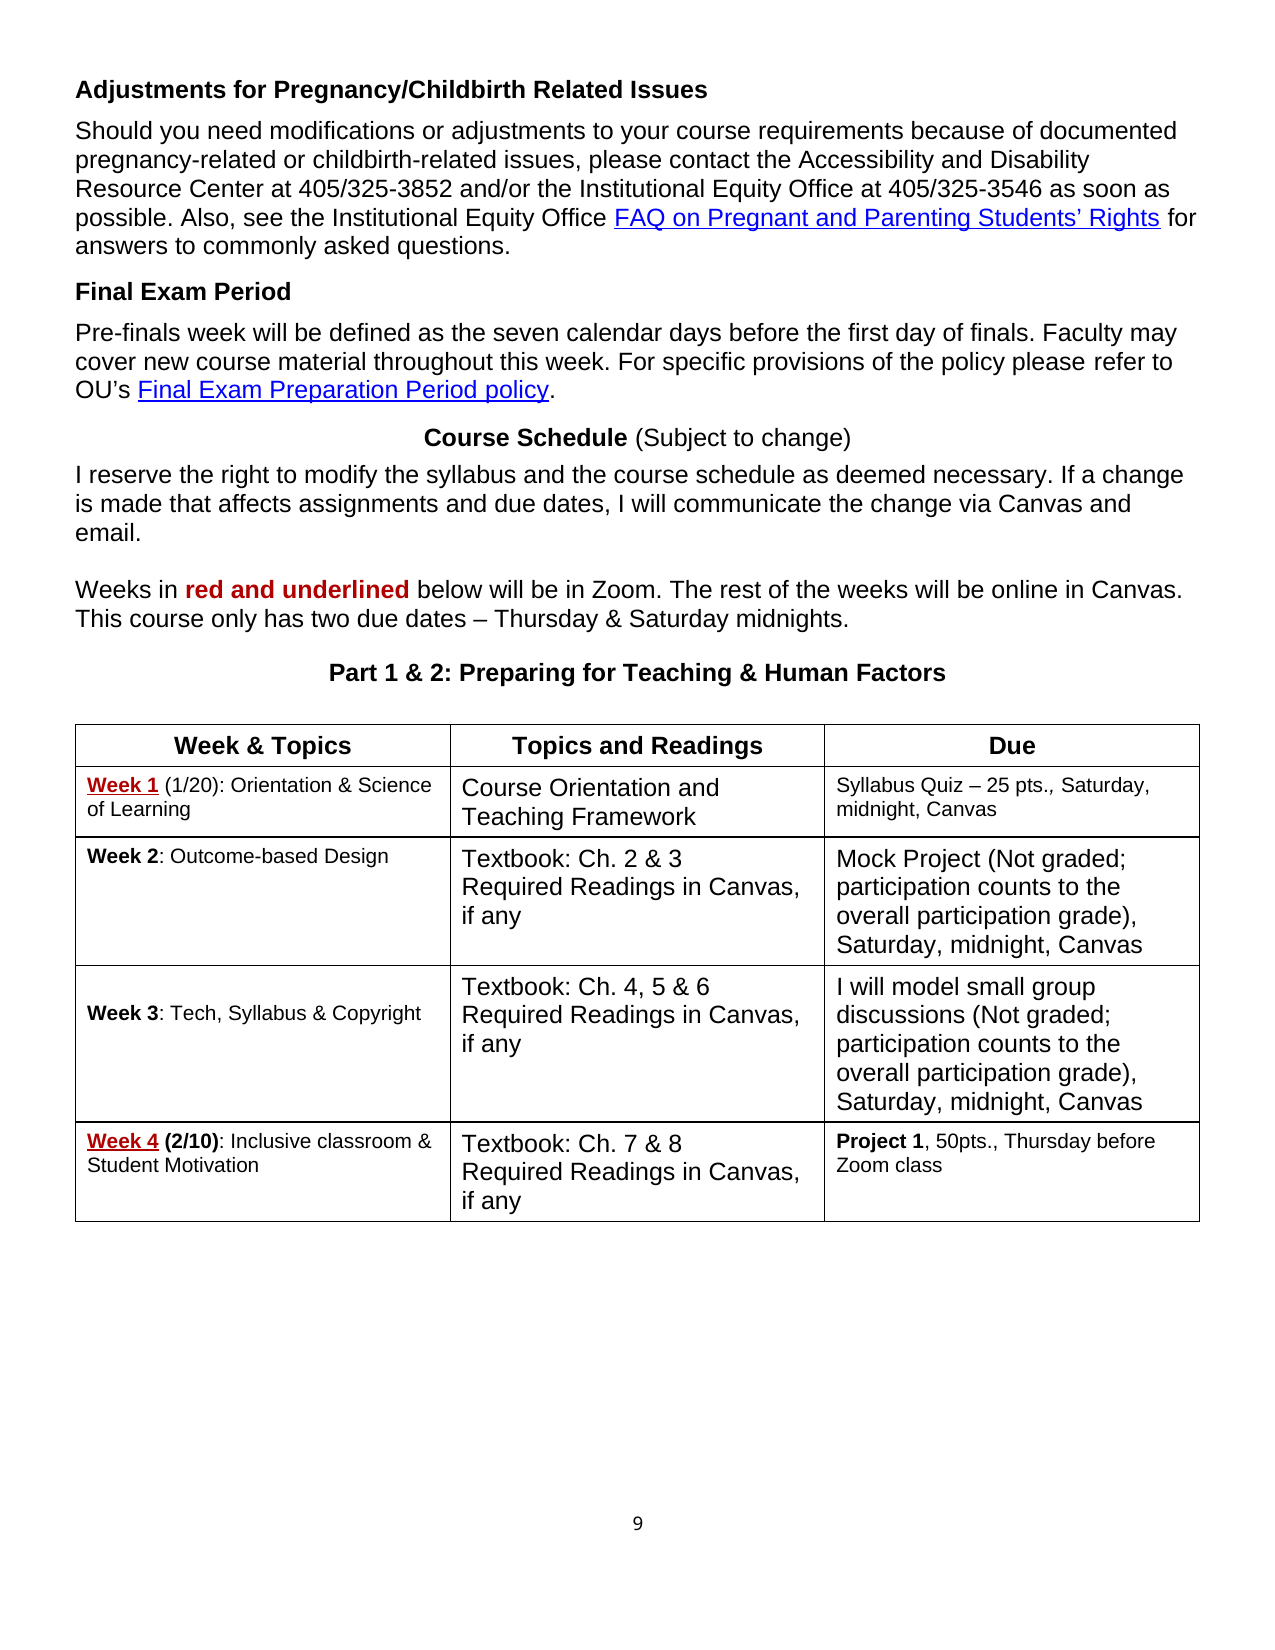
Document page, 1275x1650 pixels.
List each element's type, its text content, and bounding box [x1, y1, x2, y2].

table_cell Week 3: Tech, Syllabus & Copyright [76, 966, 450, 1121]
table_cell Project 1, 50pts., Thursday before Zoom class [825, 1123, 1199, 1221]
table_cell Textbook: Ch. 4, 5 & 6 Required Readings in Canvas, if any [451, 966, 824, 1121]
table_cell Mock Project (Not graded; participation counts to the overall participation grade), Saturday, midnight, Canvas [825, 838, 1199, 964]
text Pre-finals week will be defined as the seven calendar days before the first day of finals. Faculty may cover new course material throughout this week. For specific provisions of the policy please refer to OU’s Final Exam Preparation Period policy. [75, 318, 1200, 404]
table_cell Syllabus Quiz – 25 pts., Saturday, midnight, Canvas [825, 767, 1199, 836]
table_cell I will model small group discussions (Not graded; participation counts to the overall participation grade), Saturday, midnight, Canvas [825, 966, 1199, 1121]
table_cell Week 4 (2/10): Inclusive classroom & Student Motivation [76, 1123, 450, 1221]
text Should you need modifications or adjustments to your course requirements because of documented pregnancy-related or childbirth-related issues, please contact the Accessibility and Disability Resource Center at 405/325-3852 and/or the Institutional Equity Office at 405/325-3546 as soon as possible. Also, see the Institutional Equity Office FAQ on Pregnant and Parenting Students’ Rights for answers to commonly asked questions. [75, 116, 1200, 260]
subtitle Course Schedule (Subject to change) [75, 423, 1200, 452]
subtitle Final Exam Period [75, 277, 1200, 305]
subtitle Part 1 & 2: Preparing for Teaching & Human Factors [75, 658, 1200, 686]
table_header Topics and Readings [451, 725, 824, 766]
text I reserve the right to modify the syllabus and the course schedule as deemed necessary. If a change is made that affects assignments and due dates, I will communicate the change via Canvas and email. Weeks in red and underlined below will be in Zoom. The rest of the weeks will be online in Canvas. This course only has two due dates – Thursday & Saturday midnights. [75, 460, 1200, 633]
table_cell Week 1 (1/20): Orientation & Science of Learning [76, 767, 450, 836]
table_cell Week 2: Outcome-based Design [76, 838, 450, 964]
table_cell Course Orientation and Teaching Framework [451, 767, 824, 836]
table_cell Textbook: Ch. 7 & 8 Required Readings in Canvas, if any [451, 1123, 824, 1221]
table_header Due [825, 725, 1199, 766]
table_header Week & Topics [76, 725, 450, 766]
table_cell Textbook: Ch. 2 & 3 Required Readings in Canvas, if any [451, 838, 824, 964]
subtitle Adjustments for Pregnancy/Childbirth Related Issues [75, 75, 1200, 104]
